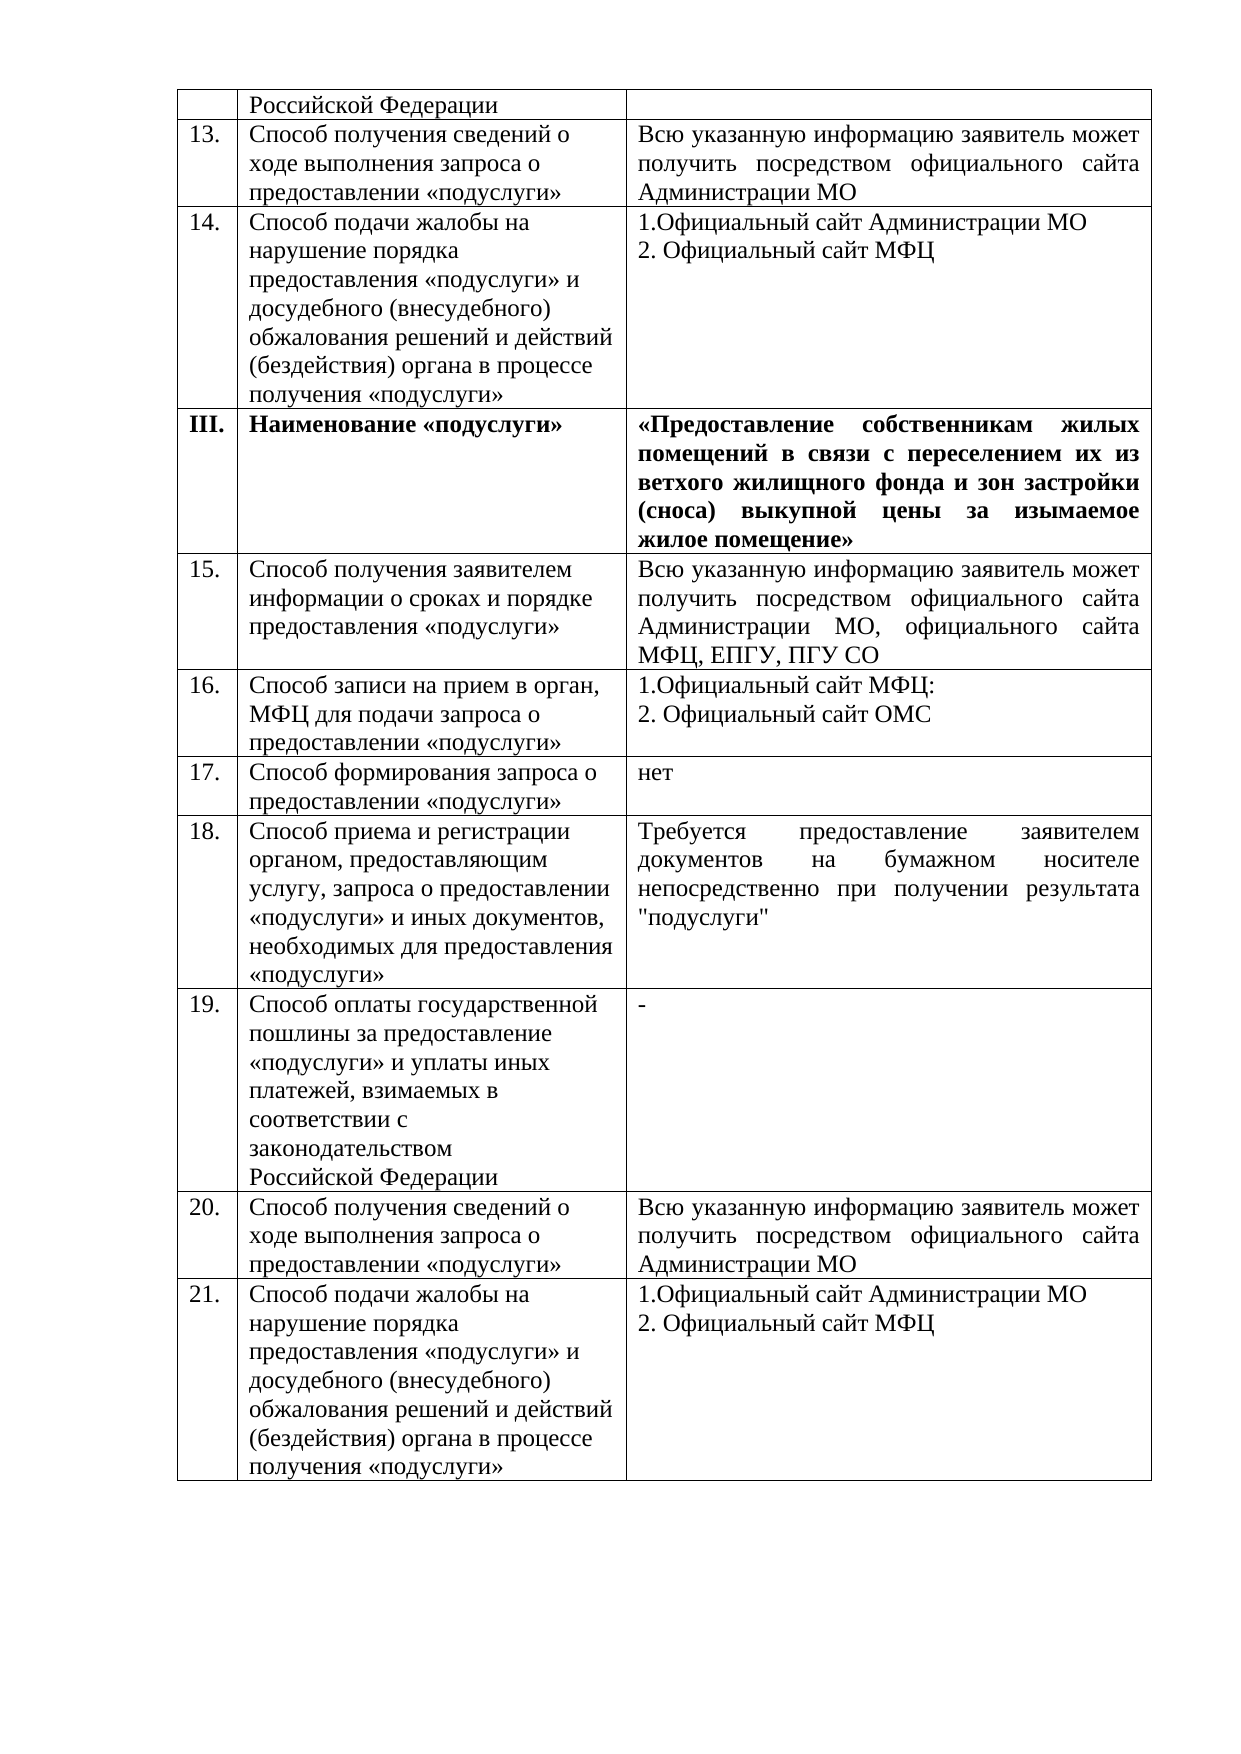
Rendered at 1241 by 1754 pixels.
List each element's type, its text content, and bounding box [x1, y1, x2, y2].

table_cell Требуется предоставление заявителем документов на бумажном носителе непосредственно при получении результата "подуслуги" [627, 816, 1151, 988]
table_cell [178, 90, 237, 118]
table_cell Способ подачи жалобы на нарушение порядка предоставления «подуслуги» и досудебного (внесудебного) обжалования решений и действий (бездействия) органа в процессе получения «подуслуги» [238, 1279, 626, 1480]
table_cell [178, 670, 237, 756]
table_cell 1.Официальный сайт Администрации МО 2. Официальный сайт МФЦ [627, 1279, 1151, 1480]
table_cell Всю указанную информацию заявитель может получить посредством официального сайта Администрации МО, официального сайта МФЦ, ЕПГУ, ПГУ СО [627, 554, 1151, 669]
table_cell Способ приема и регистрации органом, предоставляющим услугу, запроса о предоставлении «подуслуги» и иных документов, необходимых для предоставления «подуслуги» [238, 816, 626, 988]
table_cell Способ получения заявителем информации о сроках и порядке предоставления «подуслуги» [238, 554, 626, 669]
table_cell Способ записи на прием в орган, МФЦ для подачи запроса о предоставлении «подуслуги» [238, 670, 626, 756]
table_cell Способ получения сведений о ходе выполнения запроса о предоставлении «подуслуги» [238, 120, 626, 206]
table_cell III. [178, 409, 237, 553]
table_cell 1.Официальный сайт МФЦ: 2. Официальный сайт ОМС [627, 670, 1151, 756]
table_cell [178, 989, 237, 1191]
table_cell [178, 816, 237, 988]
table_cell - [627, 90, 1151, 118]
table_cell Всю указанную информацию заявитель может получить посредством официального сайта Администрации МО [627, 120, 1151, 206]
table_cell Способ получения сведений о ходе выполнения запроса о предоставлении «подуслуги» [238, 1192, 626, 1278]
table_cell - [627, 989, 1151, 1191]
table_cell Способ формирования запроса о предоставлении «подуслуги» [238, 757, 626, 815]
table_cell Наименование «подуслуги» [238, 409, 626, 553]
table_cell [178, 120, 237, 206]
table_cell Способ подачи жалобы на нарушение порядка предоставления «подуслуги» и досудебного (внесудебного) обжалования решений и действий (бездействия) органа в процессе получения «подуслуги» [238, 207, 626, 408]
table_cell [238, 90, 626, 118]
table_cell 1.Официальный сайт Администрации МО 2. Официальный сайт МФЦ [627, 207, 1151, 408]
table_cell [178, 1279, 237, 1480]
table_cell [178, 207, 237, 408]
table_cell [178, 554, 237, 669]
table_cell [178, 757, 237, 815]
table_cell Всю указанную информацию заявитель может получить посредством официального сайта Администрации МО [627, 1192, 1151, 1278]
table_cell «Предоставление собственникам жилых помещений в связи с переселением их из ветхого жилищного фонда и зон застройки (сноса) выкупной цены за изымаемое жилое помещение» [627, 409, 1151, 553]
table_cell нет [627, 757, 1151, 815]
table_cell [178, 1192, 237, 1278]
